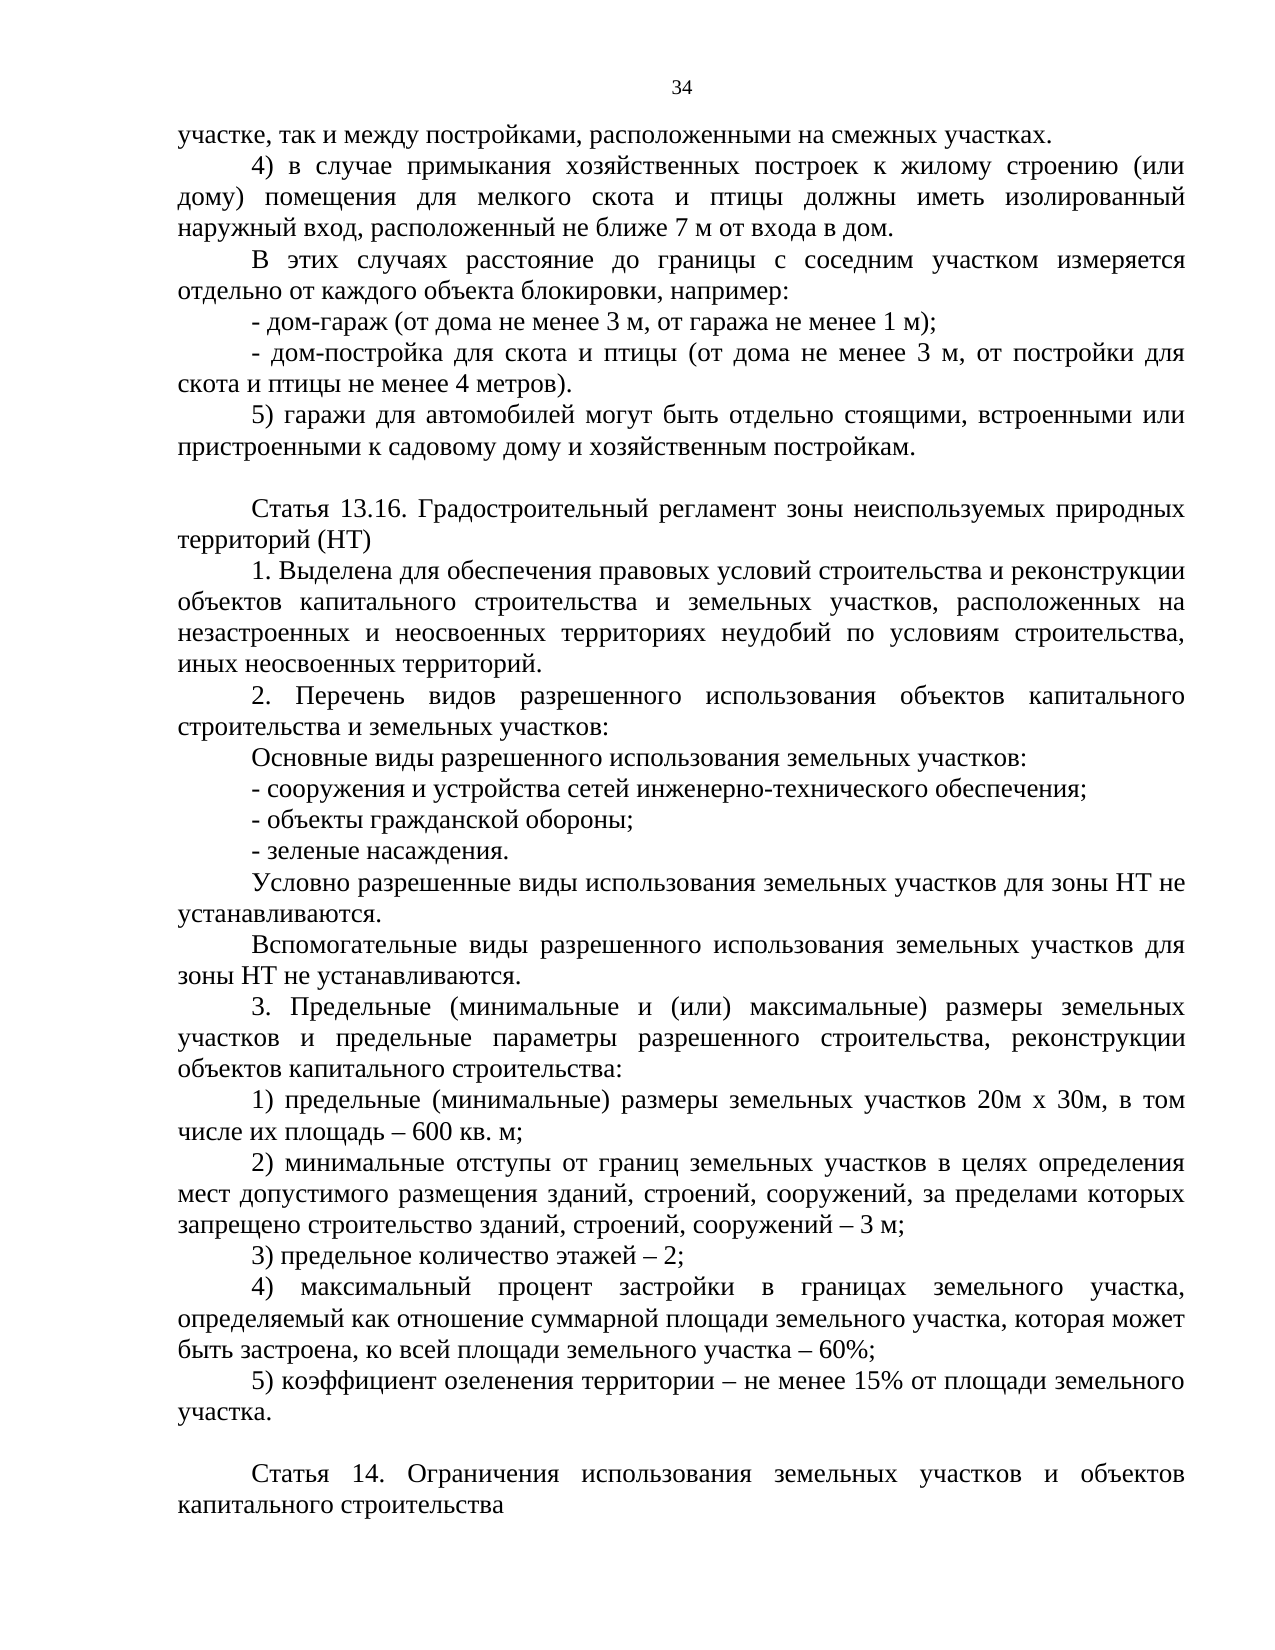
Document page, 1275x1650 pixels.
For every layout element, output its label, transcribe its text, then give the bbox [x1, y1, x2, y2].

text - дом-постройка для скота и птицы (от дома не менее , от постройки для скота и птицы не менее ). [177, 336, 1186, 398]
text - сооружения и устройства сетей инженерно-технического обеспечения; [177, 772, 1186, 803]
text Статья 14. Ограничения использования земельных участков и объектов капитального строительства [177, 1457, 1186, 1520]
text 3) предельное количество этажей – 2; [177, 1239, 1186, 1271]
text Статья 13.16. Градостроительный регламент зоны неиспользуемых природных территорий (НТ) [177, 492, 1186, 554]
text - дом-гараж (от дома не менее , от гаража не менее ); [177, 305, 1186, 336]
text - объекты гражданской обороны; [177, 803, 1186, 834]
text 4) максимальный процент застройки в границах земельного участка, определяемый как отношение суммарной площади земельного участка, которая может быть застроена, ко всей площади земельного участка – 60%; [177, 1271, 1186, 1364]
text 5) коэффициент озеленения территории – не менее 15% от площади земельного участка. [177, 1364, 1186, 1426]
text 1) предельные (минимальные) размеры земельных участков 20м х 30м, в том числе их площадь – 600 кв. м; [177, 1084, 1186, 1146]
text 4) в случае примыкания хозяйственных построек к жилому строению (или дому) помещения для мелкого скота и птицы должны иметь изолированный наружный вход, расположенный не ближе от входа в дом. [177, 149, 1186, 243]
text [177, 118, 1186, 149]
text В этих случаях расстояние до границы с соседним участком измеряется отдельно от каждого объекта блокировки, например: [177, 243, 1186, 305]
text Условно разрешенные виды использования земельных участков для зоны НТ не устанавливаются. [177, 866, 1186, 928]
text - зеленые насаждения. [177, 834, 1186, 866]
text 3. Предельные (минимальные и (или) максимальные) размеры земельных участков и предельные параметры разрешенного строительства, реконструкции объектов капитального строительства: [177, 990, 1186, 1084]
text Основные виды разрешенного использования земельных участков: [177, 741, 1186, 772]
text 1. Выделена для обеспечения правовых условий строительства и реконструкции объектов капитального строительства и земельных участков, расположенных на незастроенных и неосвоенных территориях неудобий по условиям строительства, иных неосвоенных территорий. [177, 554, 1186, 679]
text 2. Перечень видов разрешенного использования объектов капитального строительства и земельных участков: [177, 679, 1186, 741]
text Вспомогательные виды разрешенного использования земельных участков для зоны НТ не устанавливаются. [177, 928, 1186, 990]
text 5) гаражи для автомобилей могут быть отдельно стоящими, встроенными или пристроенными к садовому дому и хозяйственным постройкам. [177, 398, 1186, 461]
text 2) минимальные отступы от границ земельных участков в целях определения мест допустимого размещения зданий, строений, сооружений, за пределами которых запрещено строительство зданий, строений, сооружений – 3 м; [177, 1146, 1186, 1239]
